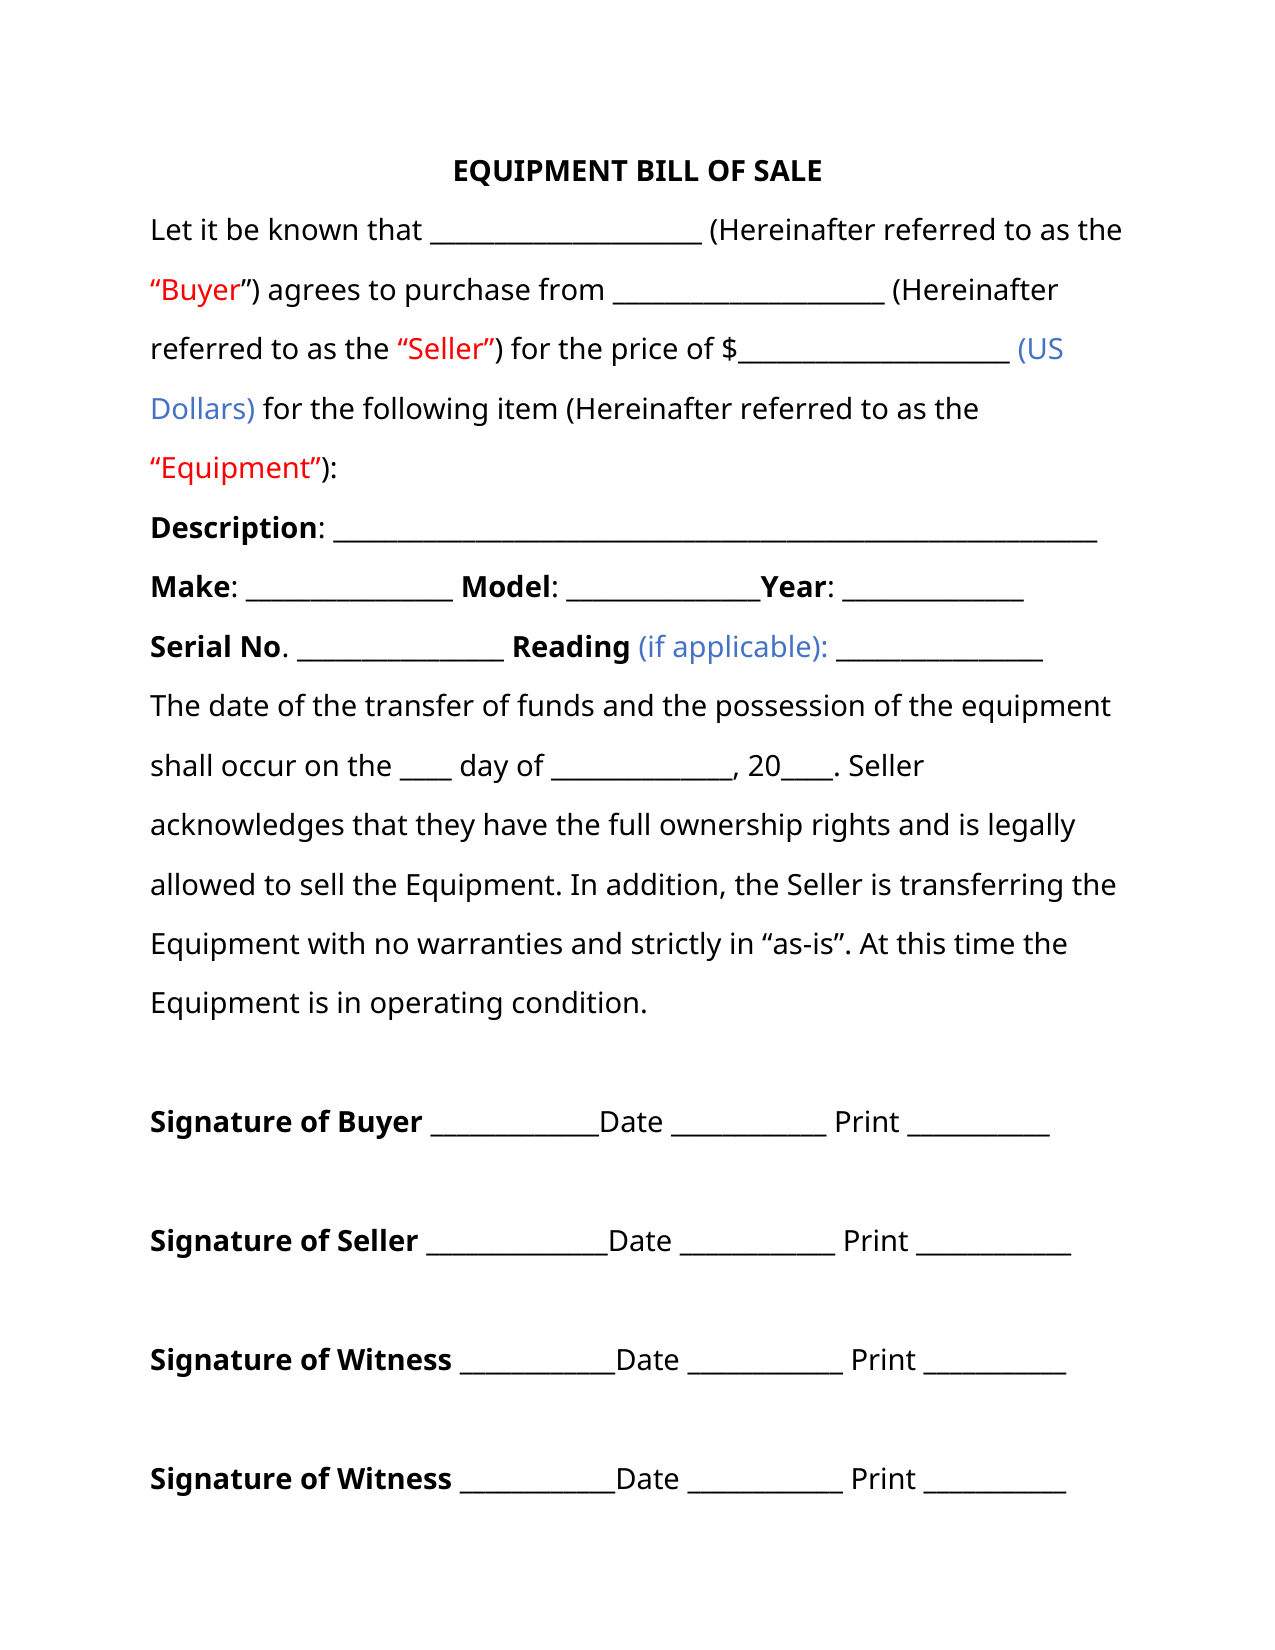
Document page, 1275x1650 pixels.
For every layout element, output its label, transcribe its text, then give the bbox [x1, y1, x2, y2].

text Signature of Witness ____________Date ____________ Print ___________ [150, 1339, 1125, 1379]
text Description: ___________________________________________________________ [150, 507, 1125, 547]
text Signature of Buyer _____________Date ____________ Print ___________ [150, 1102, 1125, 1141]
text The date of the transfer of funds and the possession of the equipment shall occur on the ____ day of ______________, 20____. Seller acknowledges that they have the full ownership rights and is legally allowed to sell the Equipment. In addition, the Seller is transferring the Equipment with no warranties and strictly in “as-is”. At this time the Equipment is in operating condition. [150, 685, 1125, 1022]
text Serial No. ________________ Reading (if applicable): ________________ [150, 626, 1125, 666]
text Make: ________________ Model: _______________Year: ______________ [150, 566, 1125, 606]
text Let it be known that _____________________ (Hereinafter referred to as the “Buyer”) agrees to purchase from _____________________ (Hereinafter referred to as the “Seller”) for the price of $_____________________ (US Dollars) for the following item (Hereinafter referred to as the “Equipment”): [150, 209, 1125, 487]
text EQUIPMENT BILL OF SALE [150, 150, 1125, 190]
text Signature of Witness ____________Date ____________ Print ___________ [150, 1458, 1125, 1498]
text Signature of Seller ______________Date ____________ Print ____________ [150, 1221, 1125, 1260]
